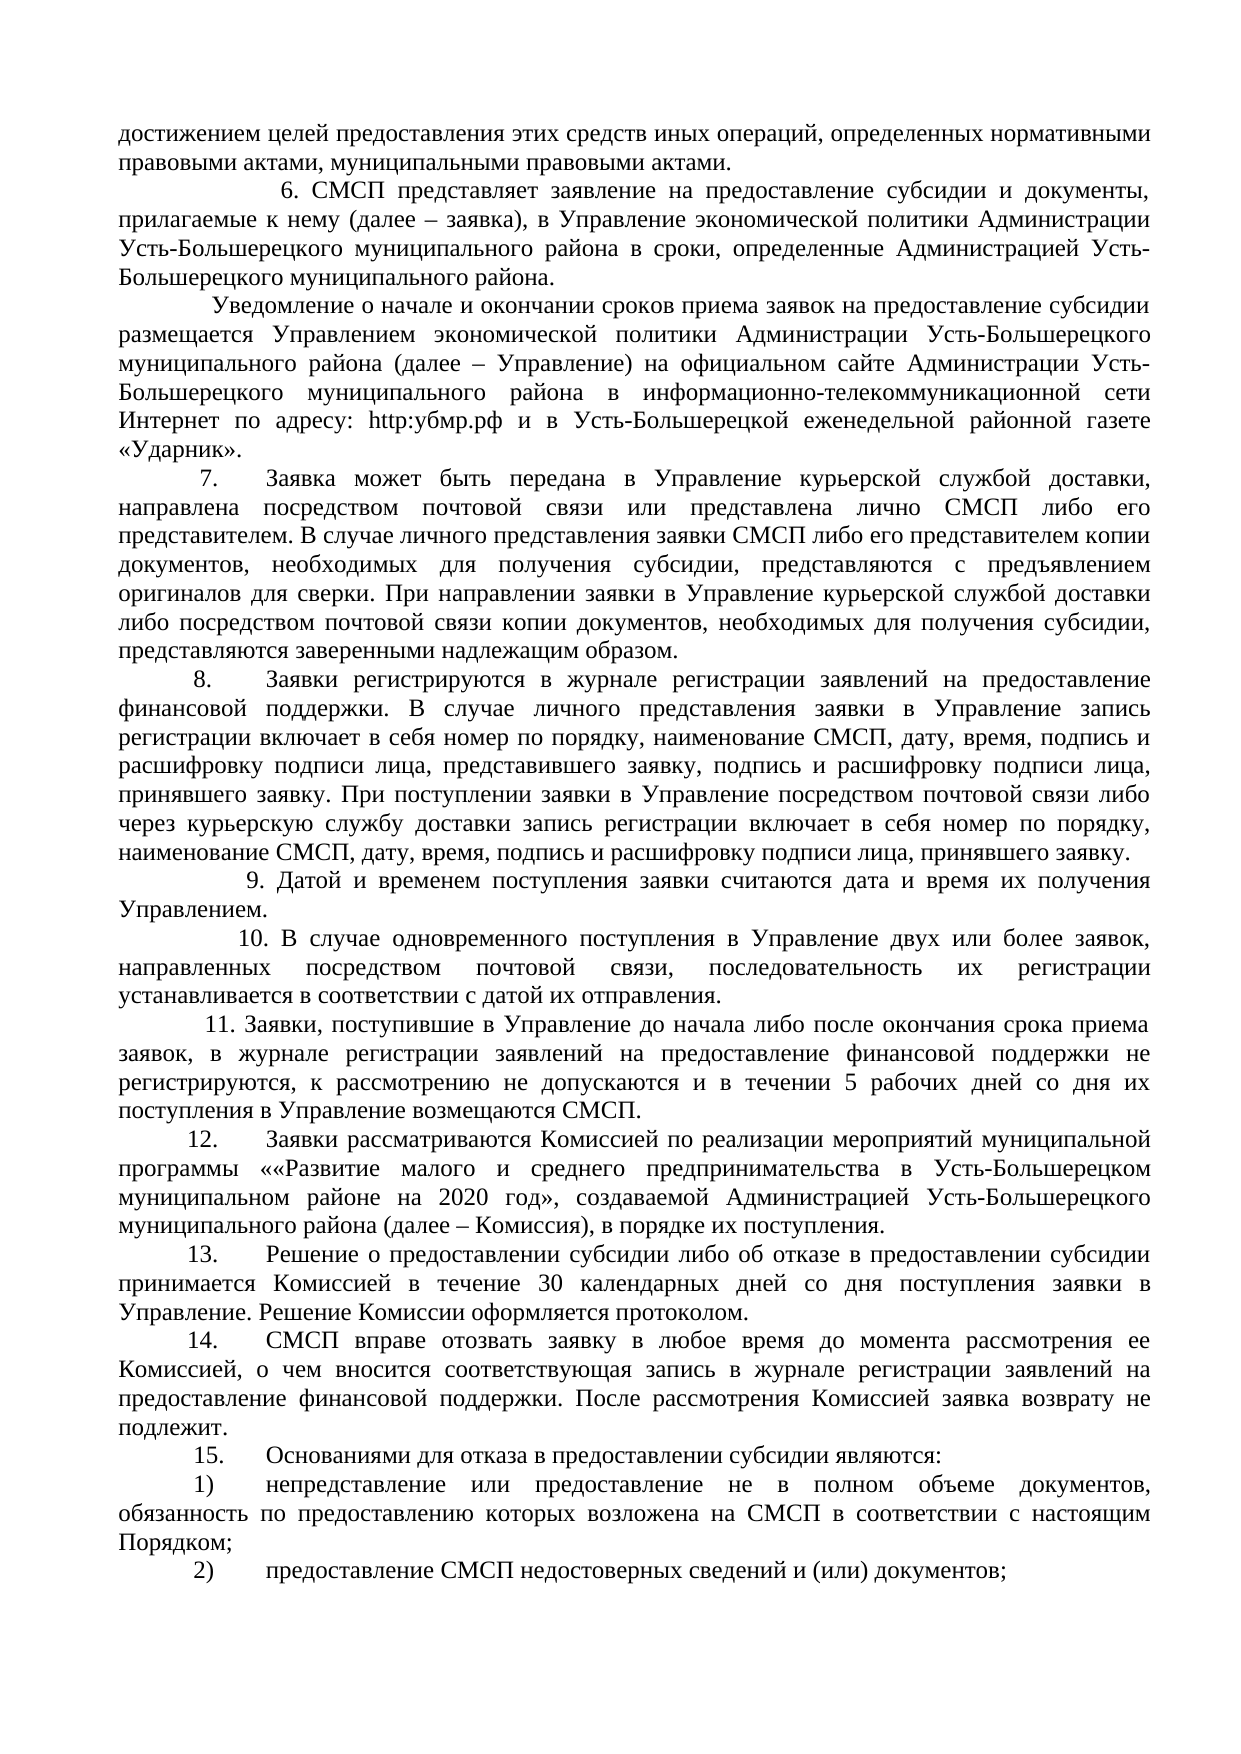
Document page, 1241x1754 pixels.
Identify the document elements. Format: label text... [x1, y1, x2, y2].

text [118, 118, 1152, 176]
text 10. В случае одновременного поступления в Управление двух или более заявок, направленных посредством почтовой связи, последовательность их регистрации устанавливается в соответствии с датой их отправления. [118, 923, 1152, 1009]
text 2) предоставление СМСП недостоверных сведений и (или) документов; [118, 1556, 1152, 1584]
text 13. Решение о предоставлении субсидии либо об отказе в предоставлении субсидии принимается Комиссией в течение 30 календарных дней со дня поступления заявки в Управление. Решение Комиссии оформляется протоколом. [118, 1239, 1152, 1326]
text 15. Основаниями для отказа в предоставлении субсидии являются: [118, 1441, 1152, 1469]
text 14. СМСП вправе отозвать заявку в любое время до момента рассмотрения ее Комиссией, о чем вносится соответствующая запись в журнале регистрации заявлений на предоставление финансовой поддержки. После рассмотрения Комиссией заявка возврату не подлежит. [118, 1326, 1152, 1441]
text 6. СМСП представляет заявление на предоставление субсидии и документы, прилагаемые к нему (далее – заявка), в Управление экономической политики Администрации Усть-Большерецкого муниципального района в сроки, определенные Администрацией Усть-Большерецкого муниципального района. [118, 176, 1152, 291]
text 7. Заявка может быть передана в Управление курьерской службой доставки, направлена посредством почтовой связи или представлена лично СМСП либо его представителем. В случае личного представления заявки СМСП либо его представителем копии документов, необходимых для получения субсидии, представляются с предъявлением оригиналов для сверки. При направлении заявки в Управление курьерской службой доставки либо посредством почтовой связи копии документов, необходимых для получения субсидии, представляются заверенными надлежащим образом. [118, 463, 1152, 664]
text 8. Заявки регистрируются в журнале регистрации заявлений на предоставление финансовой поддержки. В случае личного представления заявки в Управление запись регистрации включает в себя номер по порядку, наименование СМСП, дату, время, подпись и расшифровку подписи лица, представившего заявку, подпись и расшифровку подписи лица, принявшего заявку. При поступлении заявки в Управление посредством почтовой связи либо через курьерскую службу доставки запись регистрации включает в себя номер по порядку, наименование СМСП, дату, время, подпись и расшифровку подписи лица, принявшего заявку. [118, 664, 1152, 866]
text 12. Заявки рассматриваются Комиссией по реализации мероприятий муниципальной программы ««Развитие малого и среднего предпринимательства в Усть-Большерецком муниципальном районе на 2020 год», создаваемой Администрацией Усть-Большерецкого муниципального района (далее – Комиссия), в порядке их поступления. [118, 1124, 1152, 1239]
text Уведомление о начале и окончании сроков приема заявок на предоставление субсидии размещается Управлением экономической политики Администрации Усть-Большерецкого муниципального района (далее – Управление) на официальном сайте Администрации Усть-Большерецкого муниципального района в информационно-телекоммуникационной сети Интернет по адресу: http:убмр.рф и в Усть-Большерецкой еженедельной районной газете «Ударник». [118, 291, 1152, 463]
text 1) непредставление или предоставление не в полном объеме документов, обязанность по предоставлению которых возложена на СМСП в соответствии с настоящим Порядком; [118, 1469, 1152, 1556]
text 11. Заявки, поступившие в Управление до начала либо после окончания срока приема заявок, в журнале регистрации заявлений на предоставление финансовой поддержки не регистрируются, к рассмотрению не допускаются и в течении 5 рабочих дней со дня их поступления в Управление возмещаются СМСП. [118, 1009, 1152, 1124]
text 9. Датой и временем поступления заявки считаются дата и время их получения Управлением. [118, 866, 1152, 923]
